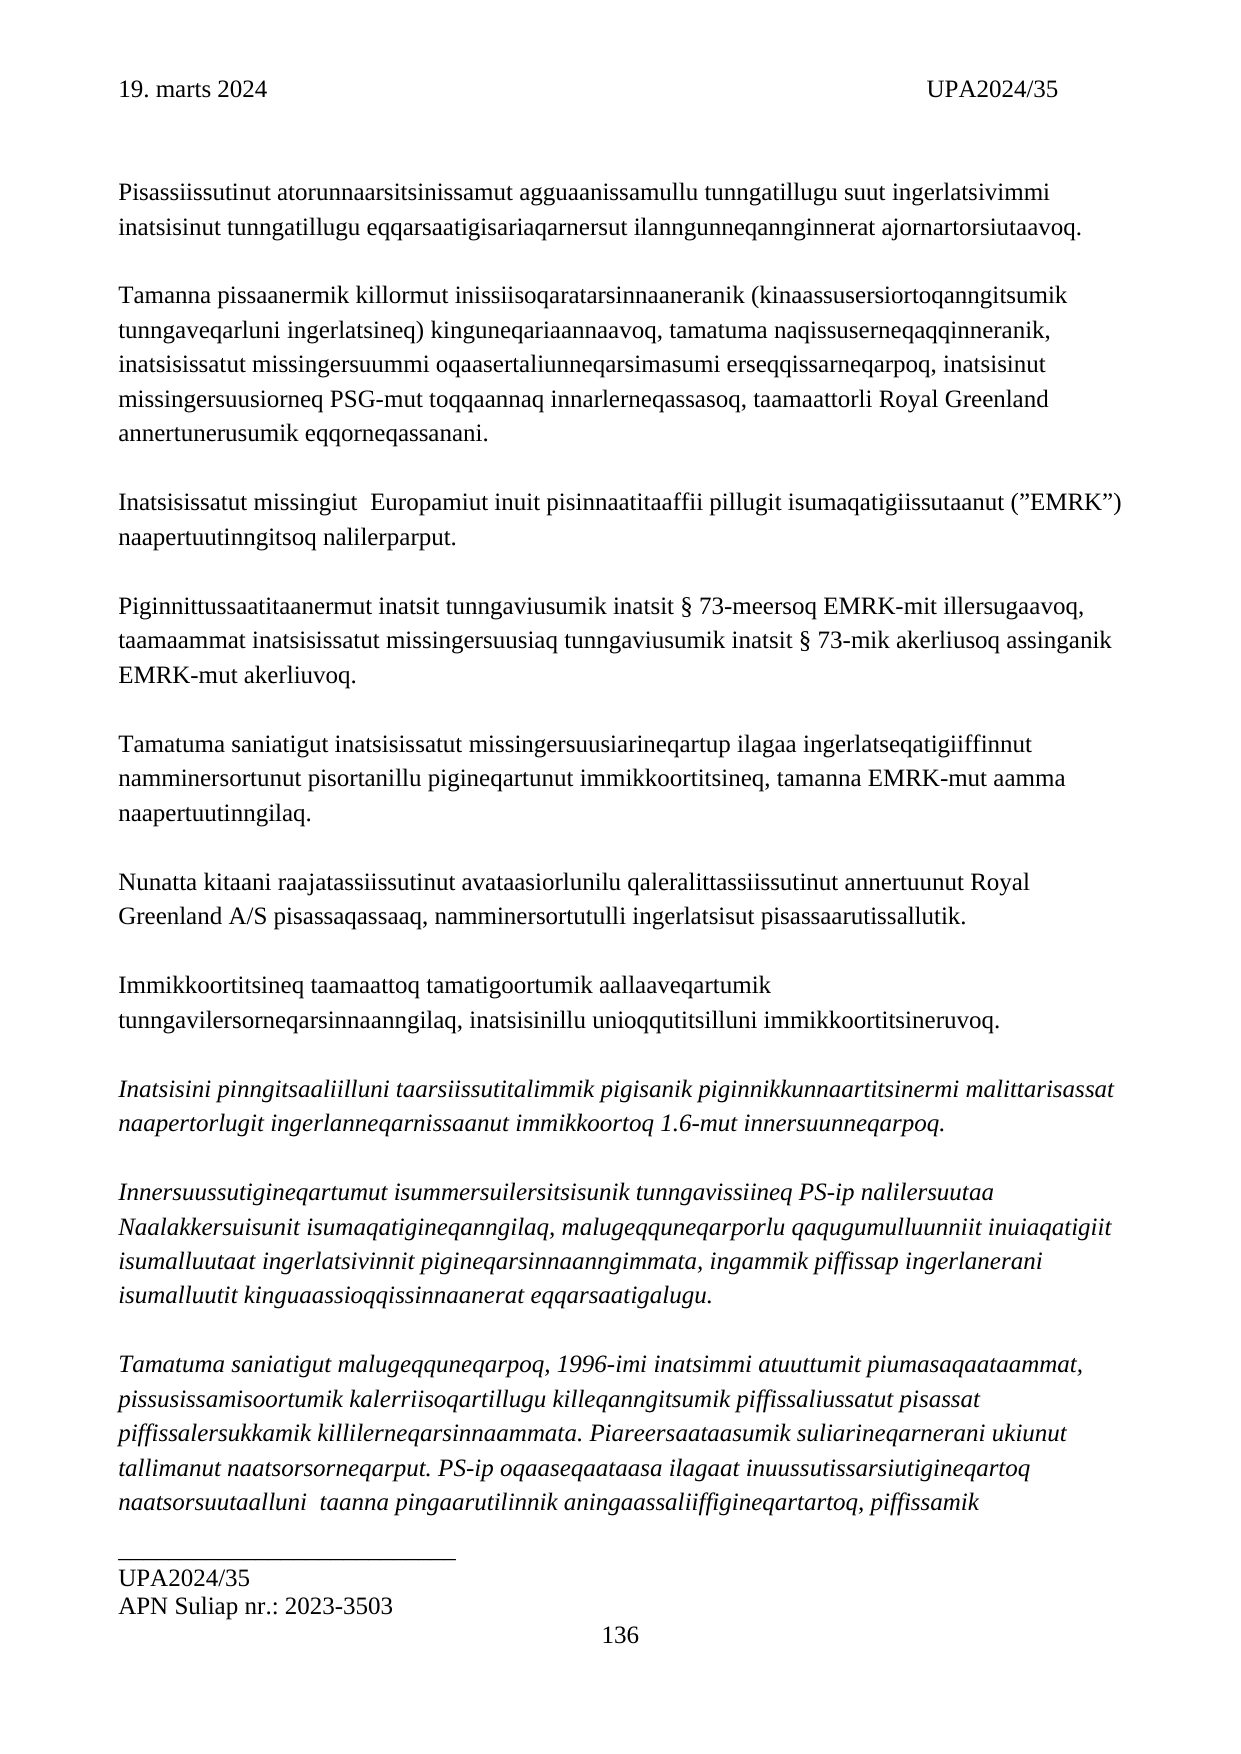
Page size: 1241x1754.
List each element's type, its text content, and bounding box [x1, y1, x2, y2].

text Nunatta kitaani raajatassiissutinut avataasiorlunilu qaleralittassiissutinut annertuunut Royal Greenland A/S pisassaqassaaq, namminersortutulli ingerlatsisut pisassaarutissallutik. [118, 867, 1122, 930]
text Inatsisissatut missingiut Europamiut inuit pisinnaatitaaffii pillugit isumaqatigiissutaanut (”EMRK”) naapertuutinngitsoq nalilerparput. [118, 487, 1122, 551]
text Pisassiissutinut atorunnaarsitsinissamut agguaanissamullu tunngatillugu suut ingerlatsivimmi inatsisinut tunngatillugu eqqarsaatigisariaqarnersut ilanngunneqannginnerat ajornartorsiutaavoq. [118, 177, 1122, 240]
text Piginnittussaatitaanermut inatsit tunngaviusumik inatsit § 73-meersoq EMRK-mit illersugaavoq, taamaammat inatsisissatut missingersuusiaq tunngaviusumik inatsit § 73-mik akerliusoq assinganik EMRK-mut akerliuvoq. [118, 591, 1122, 689]
text Innersuussutigineqartumut isummersuilersitsisunik tunngavissiineq PS-ip nalilersuutaa Naalakkersuisunit isumaqatigineqanngilaq, malugeqquneqarporlu qaqugumulluunniit inuiaqatigiit isumalluutaat ingerlatsivinnit pigineqarsinnaanngimmata, ingammik piffissap ingerlanerani isumalluutit kinguaassioqqissinnaanerat eqqarsaatigalugu. [118, 1177, 1122, 1309]
text Tamanna pissaanermik killormut inissiisoqaratarsinnaaneranik (kinaassusersiortoqanngitsumik tunngaveqarluni ingerlatsineq) kinguneqariaannaavoq, tamatuma naqissuserneqaqqinneranik, inatsisissatut missingersuummi oqaasertaliunneqarsimasumi erseqqissarneqarpoq, inatsisinut missingersuusiorneq PSG-mut toqqaannaq innarlerneqassasoq, taamaattorli Royal Greenland annertunerusumik eqqorneqassanani. [118, 281, 1122, 447]
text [118, 1349, 1122, 1516]
text Tamatuma saniatigut inatsisissatut missingersuusiarineqartup ilagaa ingerlatseqatigiiffinnut namminersortunut pisortanillu pigineqartunut immikkoortitsineq, tamanna EMRK-mut aamma naapertuutinngilaq. [118, 729, 1122, 827]
text Inatsisini pinngitsaaliilluni taarsiissutitalimmik pigisanik piginnikkunnaartitsinermi malittarisassat naapertorlugit ingerlanneqarnissaanut immikkoortoq 1.6-mut innersuunneqarpoq. [118, 1074, 1122, 1137]
text Immikkoortitsineq taamaattoq tamatigoortumik aallaaveqartumik tunngavilersorneqarsinnaanngilaq, inatsisinillu unioqqutitsilluni immikkoortitsineruvoq. [118, 970, 1122, 1033]
